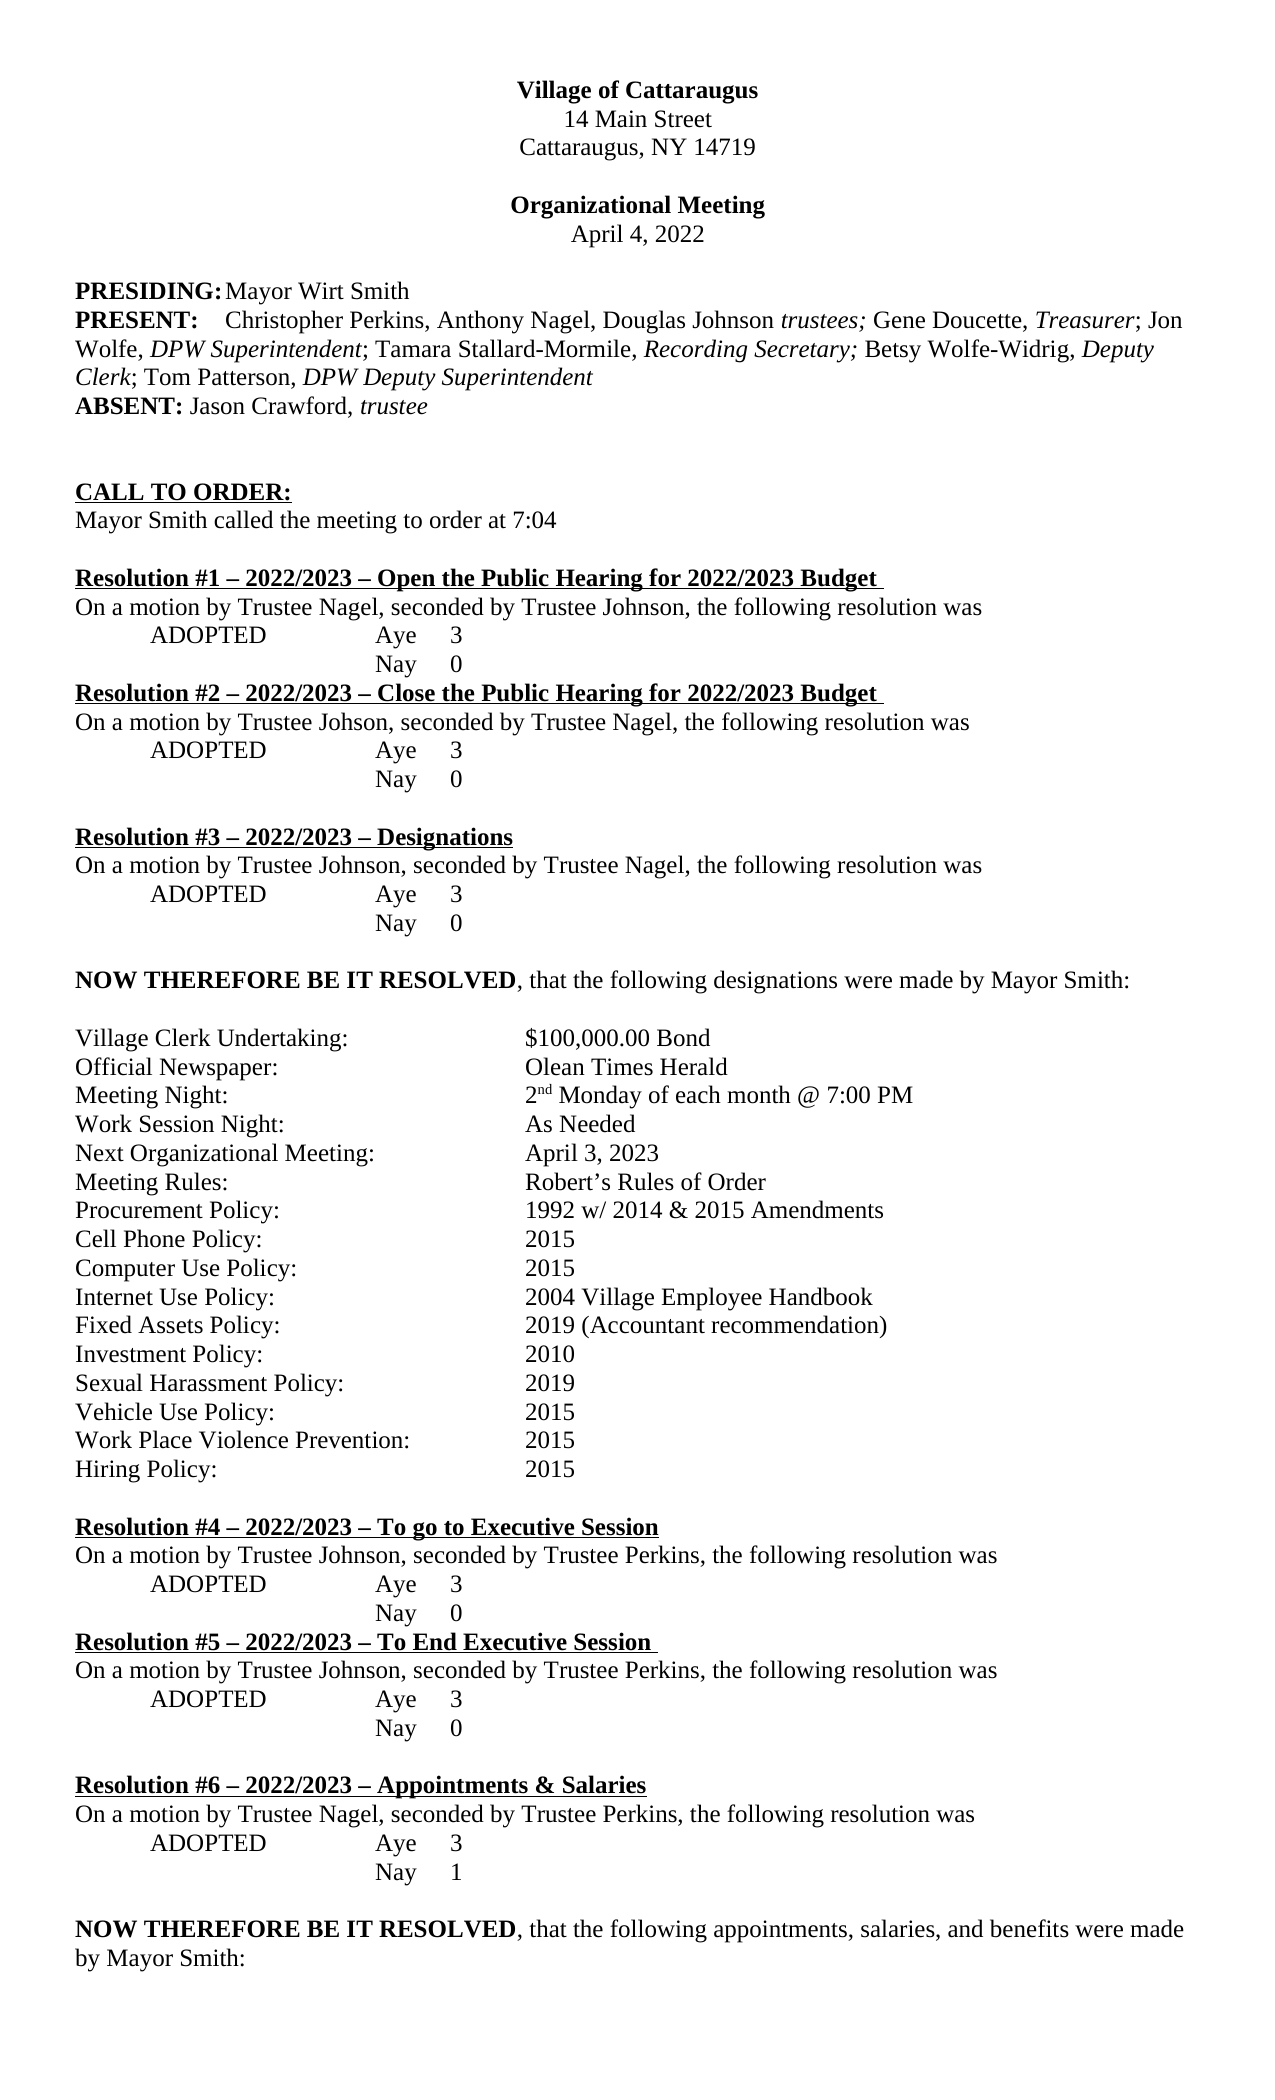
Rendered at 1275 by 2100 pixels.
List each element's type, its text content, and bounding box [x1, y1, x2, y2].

text ADOPTED Aye 3 [75, 1828, 1200, 1857]
text PRESIDING: Mayor Wirt Smith [75, 276, 1200, 305]
text Fixed Assets Policy: 2019 (Accountant recommendation) [75, 1311, 1200, 1339]
text Internet Use Policy: 2004 Village Employee Handbook [75, 1282, 1200, 1311]
text Resolution #6 – 2022/2023 – Appointments & Salaries [75, 1771, 1200, 1799]
text ADOPTED Aye 3 [75, 1684, 1200, 1713]
text Resolution #4 – 2022/2023 – To go to Executive Session [75, 1512, 1200, 1541]
text ADOPTED Aye 3 [75, 736, 1200, 764]
text Nay 0 [75, 1713, 1200, 1742]
text Nay 0 [75, 908, 1200, 937]
text April 4, 2022 [75, 219, 1200, 247]
text Nay 0 [75, 764, 1200, 793]
text On a motion by Trustee Johnson, seconded by Trustee Perkins, the following resolution was [75, 1656, 1200, 1684]
text Meeting Rules: Robert’s Rules of Order [75, 1167, 1200, 1196]
text Work Place Violence Prevention: 2015 [75, 1426, 1200, 1454]
text Official Newspaper: Olean Times Herald [75, 1052, 1200, 1081]
text On a motion by Trustee Johnson, seconded by Trustee Perkins, the following resolution was [75, 1541, 1200, 1569]
text 14 Main Street [75, 104, 1200, 132]
text Cattaraugus, NY 14719 [75, 132, 1200, 161]
text Resolution #5 – 2022/2023 – To End Executive Session [75, 1627, 1200, 1656]
text ADOPTED Aye 3 [75, 1569, 1200, 1598]
text Resolution #1 – 2022/2023 – Open the Public Hearing for 2022/2023 Budget [75, 563, 1200, 592]
text Work Session Night: As Needed [75, 1109, 1200, 1138]
text Hiring Policy: 2015 [75, 1454, 1200, 1483]
text Village Clerk Undertaking: $100,000.00 Bond [75, 1023, 1200, 1052]
text CALL TO ORDER: [75, 477, 1200, 506]
text Nay 0 [75, 649, 1200, 678]
text On a motion by Trustee Nagel, seconded by Trustee Perkins, the following resolution was [75, 1799, 1200, 1828]
text Nay 0 [75, 1598, 1200, 1627]
text On a motion by Trustee Nagel, seconded by Trustee Johnson, the following resolution was [75, 592, 1200, 621]
text Organizational Meeting [75, 190, 1200, 219]
text ADOPTED Aye 3 [75, 621, 1200, 649]
text On a motion by Trustee Johson, seconded by Trustee Nagel, the following resolution was [75, 707, 1200, 736]
text Resolution #2 – 2022/2023 – Close the Public Hearing for 2022/2023 Budget [75, 678, 1200, 707]
text Village of Cattaraugus [75, 75, 1200, 104]
text On a motion by Trustee Johnson, seconded by Trustee Nagel, the following resolution was [75, 851, 1200, 879]
text ABSENT: Jason Crawford, trustee [75, 391, 1200, 420]
text Nay 1 [75, 1857, 1200, 1886]
text Meeting Night: 2nd Monday of each month @ 7:00 PM [75, 1081, 1200, 1109]
text Investment Policy: 2010 [75, 1339, 1200, 1368]
text ADOPTED Aye 3 [75, 879, 1200, 908]
text Sexual Harassment Policy: 2019 [75, 1368, 1200, 1397]
text Computer Use Policy: 2015 [75, 1253, 1200, 1282]
text PRESENT: Christopher Perkins, Anthony Nagel, Douglas Johnson trustees; Gene Doucette, Treasurer; Jon Wolfe, DPW Superintendent; Tamara Stallard-Mormile, Recording Secretary; Betsy Wolfe-Widrig, Deputy Clerk; Tom Patterson, DPW Deputy Superintendent [75, 305, 1200, 391]
text Vehicle Use Policy: 2015 [75, 1397, 1200, 1426]
text NOW THEREFORE BE IT RESOLVED, that the following designations were made by Mayor Smith: [75, 966, 1200, 994]
text Resolution #3 – 2022/2023 – Designations [75, 822, 1200, 851]
text NOW THEREFORE BE IT RESOLVED, that the following appointments, salaries, and benefits were made by Mayor Smith: [75, 1914, 1200, 1972]
text Procurement Policy: 1992 w/ 2014 & 2015 Amendments [75, 1196, 1200, 1224]
text Cell Phone Policy: 2015 [75, 1224, 1200, 1253]
text Mayor Smith called the meeting to order at 7:04 [75, 506, 1200, 534]
text Next Organizational Meeting: April 3, 2023 [75, 1138, 1200, 1167]
